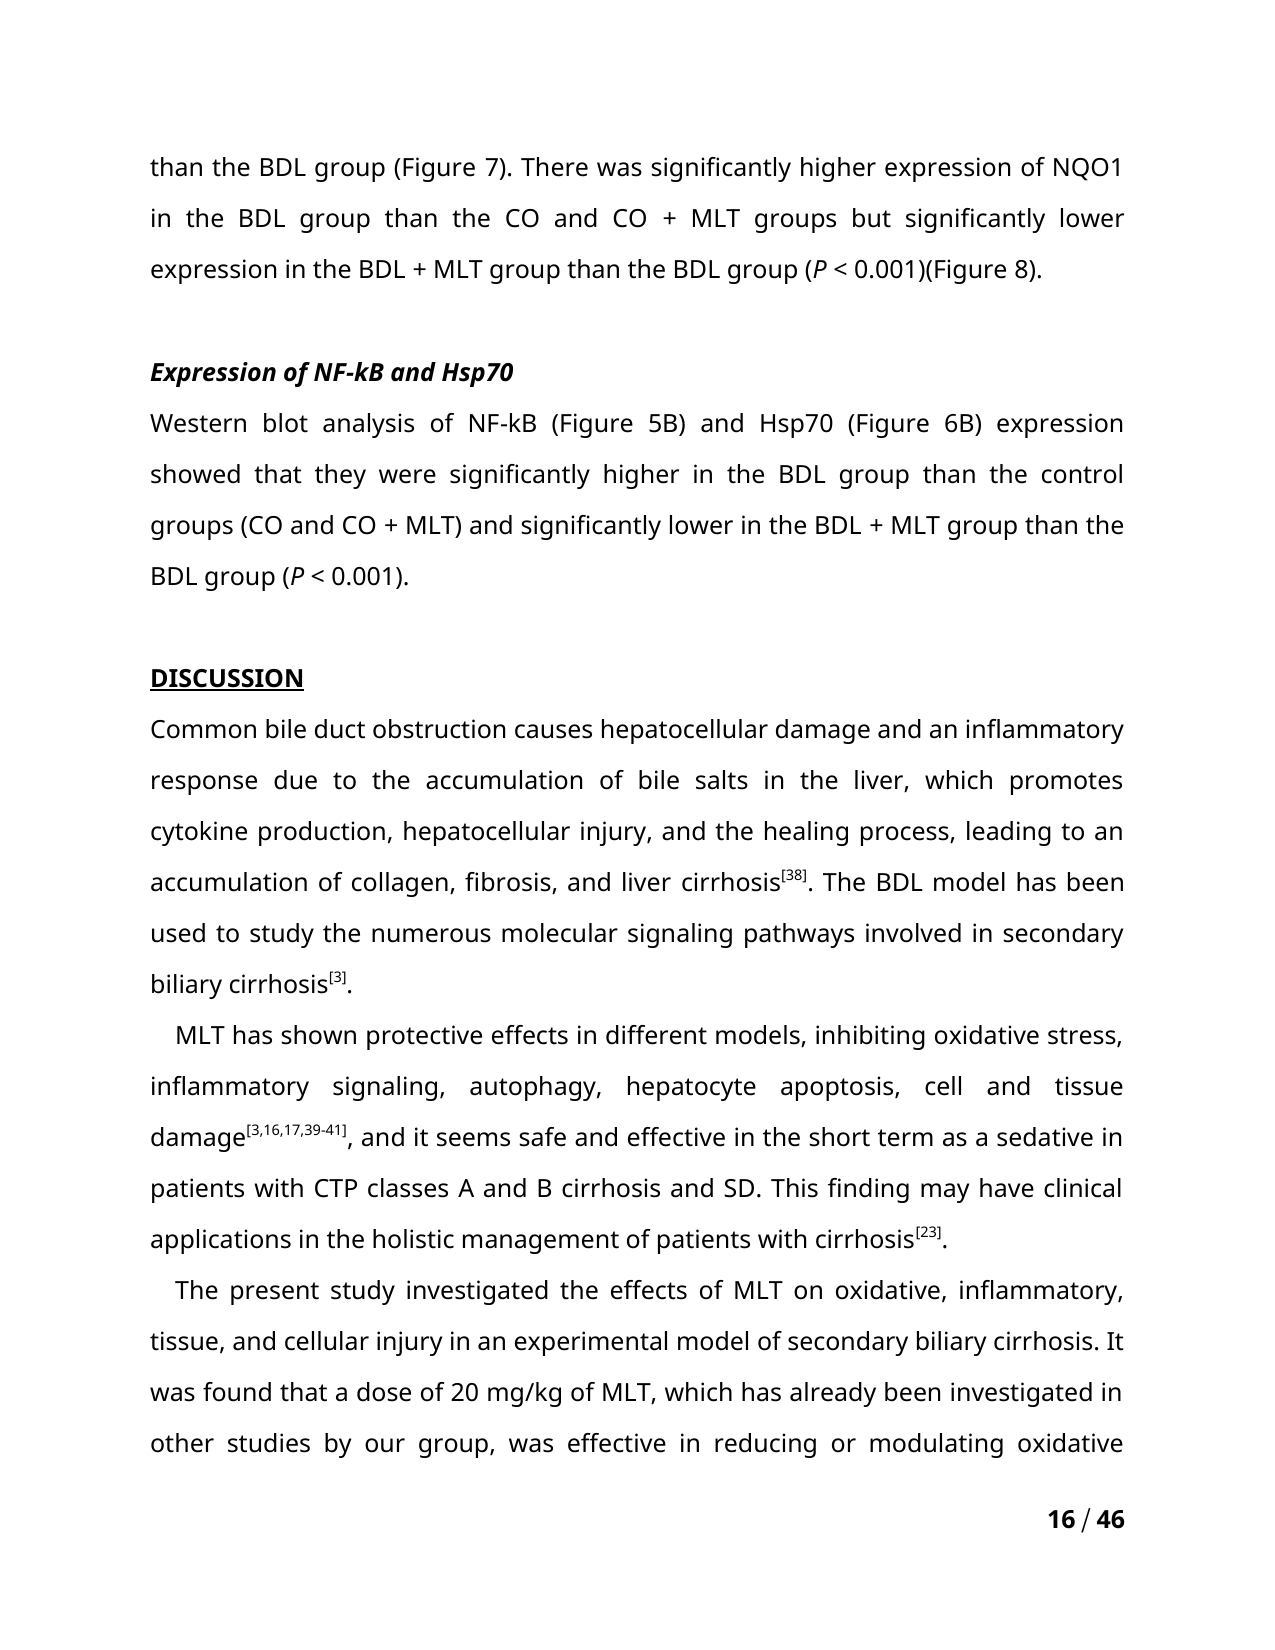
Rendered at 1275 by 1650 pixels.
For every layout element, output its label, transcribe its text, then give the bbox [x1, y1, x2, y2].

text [150, 1273, 1125, 1460]
text Expression of NF-kB and Hsp70 [150, 354, 1125, 388]
text DISCUSSION [150, 660, 1125, 694]
text MLT has shown protective effects in different models, inhibiting oxidative stress, inflammatory signaling, autophagy, hepatocyte apoptosis, cell and tissue damage[3,16,17,39-41], and it seems safe and effective in the short term as a sedative in patients with CTP classes A and B cirrhosis and SD. This finding may have clinical applications in the holistic management of patients with cirrhosis[23]. [150, 1018, 1125, 1256]
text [150, 150, 1125, 286]
text Common bile duct obstruction causes hepatocellular damage and an inflammatory response due to the accumulation of bile salts in the liver, which promotes cytokine production, hepatocellular injury, and the healing process, leading to an accumulation of collagen, fibrosis, and liver cirrhosis[38]. The BDL model has been used to study the numerous molecular signaling pathways involved in secondary biliary cirrhosis[3]. [150, 711, 1125, 1001]
text Western blot analysis of NF-kB (Figure 5B) and Hsp70 (Figure 6B) expression showed that they were significantly higher in the BDL group than the control groups (CO and CO + MLT) and significantly lower in the BDL + MLT group than the BDL group (P < 0.001). [150, 405, 1125, 592]
